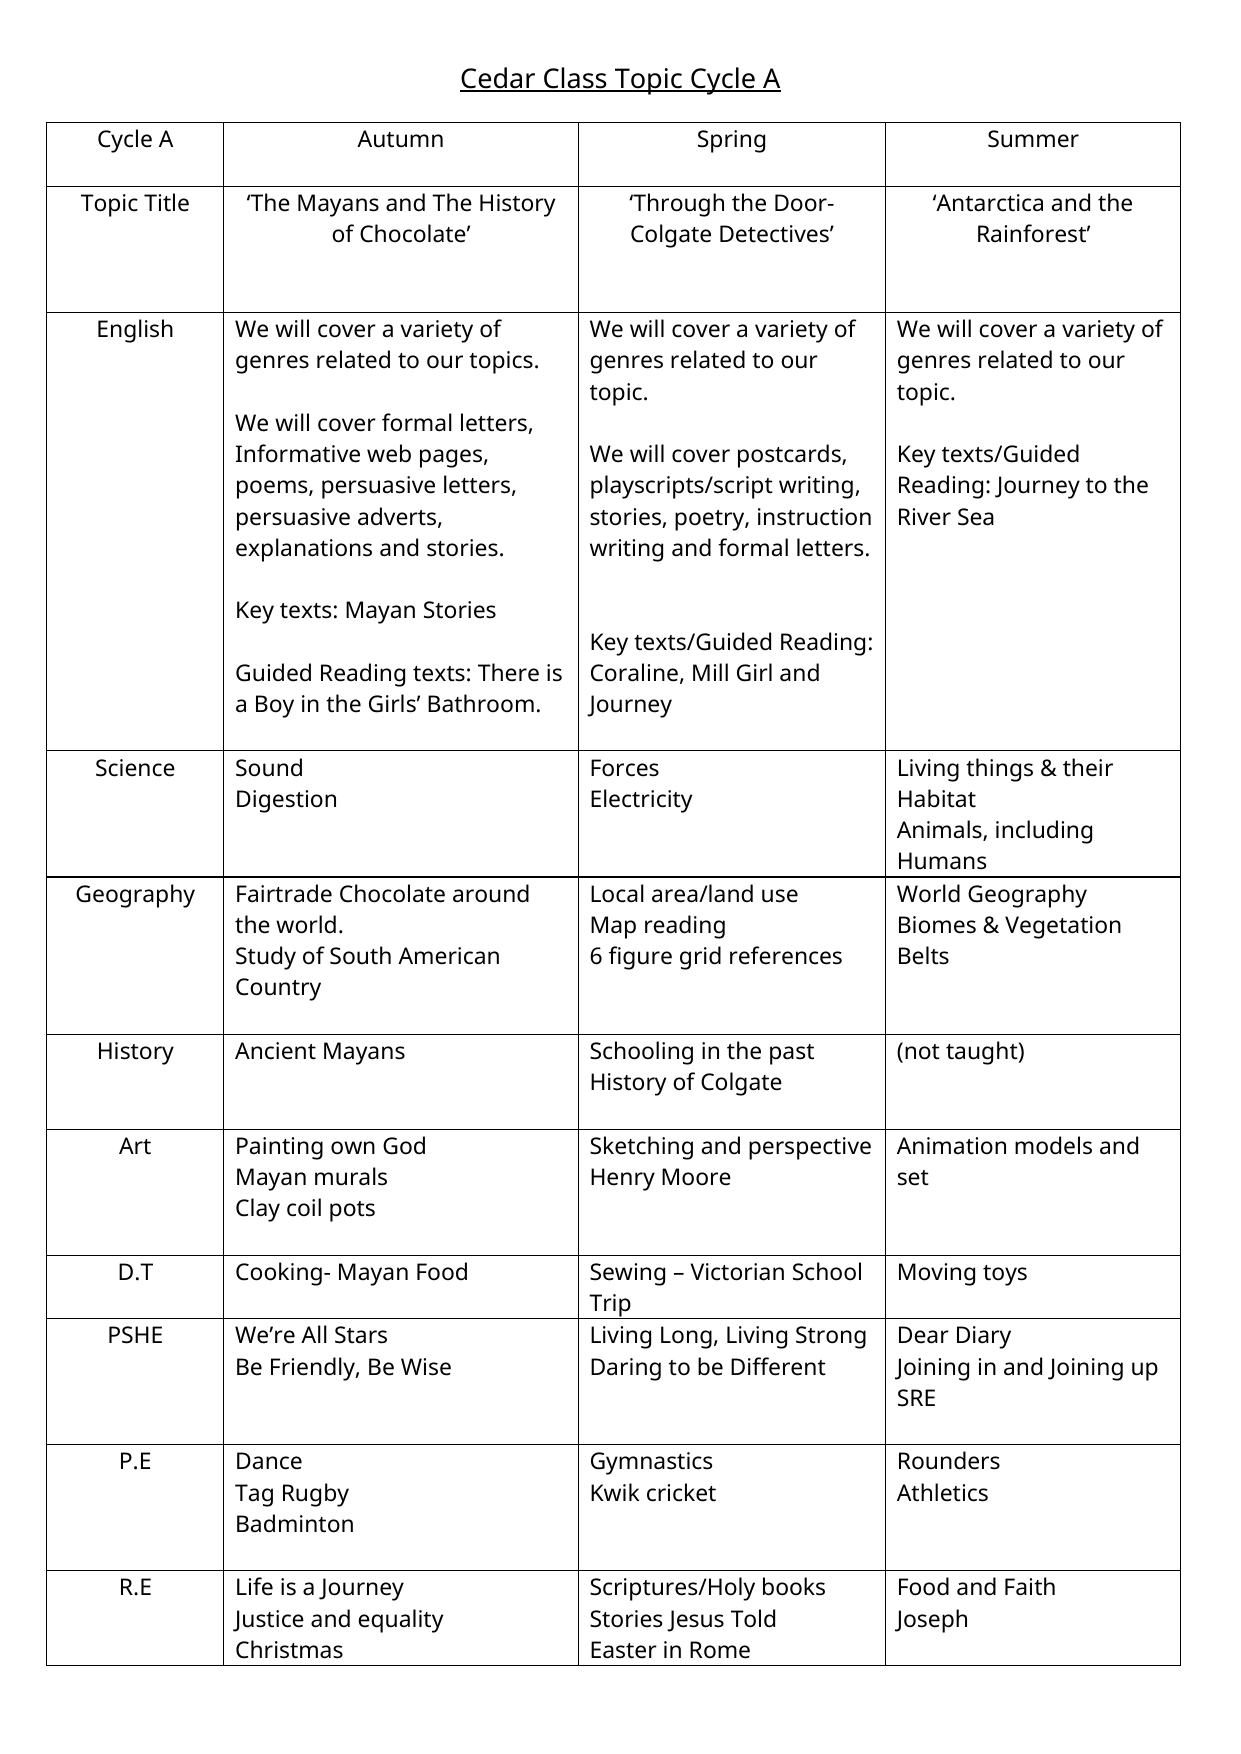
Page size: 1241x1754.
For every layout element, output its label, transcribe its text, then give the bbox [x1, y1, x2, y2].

table_cell PSHE [47, 1319, 223, 1444]
table_cell ‘Antarctica and the Rainforest’ [886, 187, 1180, 312]
table_cell Dance Tag Rugby Badminton [224, 1445, 578, 1570]
table_cell Sewing – Victorian School Trip [579, 1256, 885, 1318]
table_cell Gymnastics Kwik cricket [579, 1445, 885, 1570]
table_cell Living Long, Living Strong Daring to be Different [579, 1319, 885, 1444]
table_header Summer [886, 123, 1180, 186]
table_cell Fairtrade Chocolate around the world. Study of South American Country [224, 878, 578, 1034]
table_header Cycle A [47, 123, 223, 186]
table_cell Dear Diary Joining in and Joining up SRE [886, 1319, 1180, 1444]
table_cell We’re All Stars Be Friendly, Be Wise [224, 1319, 578, 1444]
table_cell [224, 1571, 578, 1665]
table_cell R.E [47, 1571, 223, 1665]
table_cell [579, 1571, 885, 1665]
table_cell Sketching and perspective Henry Moore [579, 1130, 885, 1254]
table_header Autumn [224, 123, 578, 186]
text Cedar Class Topic Cycle A [150, 59, 1090, 96]
table_cell World Geography Biomes & Vegetation Belts [886, 878, 1180, 1034]
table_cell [886, 1571, 1180, 1665]
table_cell Living things & their Habitat Animals, including Humans [886, 751, 1180, 876]
table_cell Art [47, 1130, 223, 1254]
table_cell (not taught) [886, 1035, 1180, 1128]
table_cell P.E [47, 1445, 223, 1570]
table_header Spring [579, 123, 885, 186]
table_cell Cooking- Mayan Food [224, 1256, 578, 1318]
table_cell Schooling in the past History of Colgate [579, 1035, 885, 1128]
table_cell Rounders Athletics [886, 1445, 1180, 1570]
table_cell D.T [47, 1256, 223, 1318]
table_cell Science [47, 751, 223, 876]
table_cell ‘The Mayans and The History of Chocolate’ [224, 187, 578, 312]
table_cell Painting own God Mayan murals Clay coil pots [224, 1130, 578, 1254]
table_cell Ancient Mayans [224, 1035, 578, 1128]
table_cell Animation models and set [886, 1130, 1180, 1254]
table_cell Forces Electricity [579, 751, 885, 876]
table_cell We will cover a variety of genres related to our topic. We will cover postcards, playscripts/script writing, stories, poetry, instruction writing and formal letters. Key texts/Guided Reading: Coraline, Mill Girl and Journey [579, 313, 885, 750]
table_cell History [47, 1035, 223, 1128]
table_cell English [47, 313, 223, 750]
table_cell Geography [47, 878, 223, 1034]
table_cell Topic Title [47, 187, 223, 312]
table_cell Sound Digestion [224, 751, 578, 876]
table_cell Local area/land use Map reading 6 figure grid references [579, 878, 885, 1034]
table_cell We will cover a variety of genres related to our topic. Key texts/Guided Reading: Journey to the River Sea [886, 313, 1180, 750]
table_cell ‘Through the Door- Colgate Detectives’ [579, 187, 885, 312]
table_cell We will cover a variety of genres related to our topics. We will cover formal letters, Informative web pages, poems, persuasive letters, persuasive adverts, explanations and stories. Key texts: Mayan Stories Guided Reading texts: There is a Boy in the Girls’ Bathroom. [224, 313, 578, 750]
table_cell Moving toys [886, 1256, 1180, 1318]
